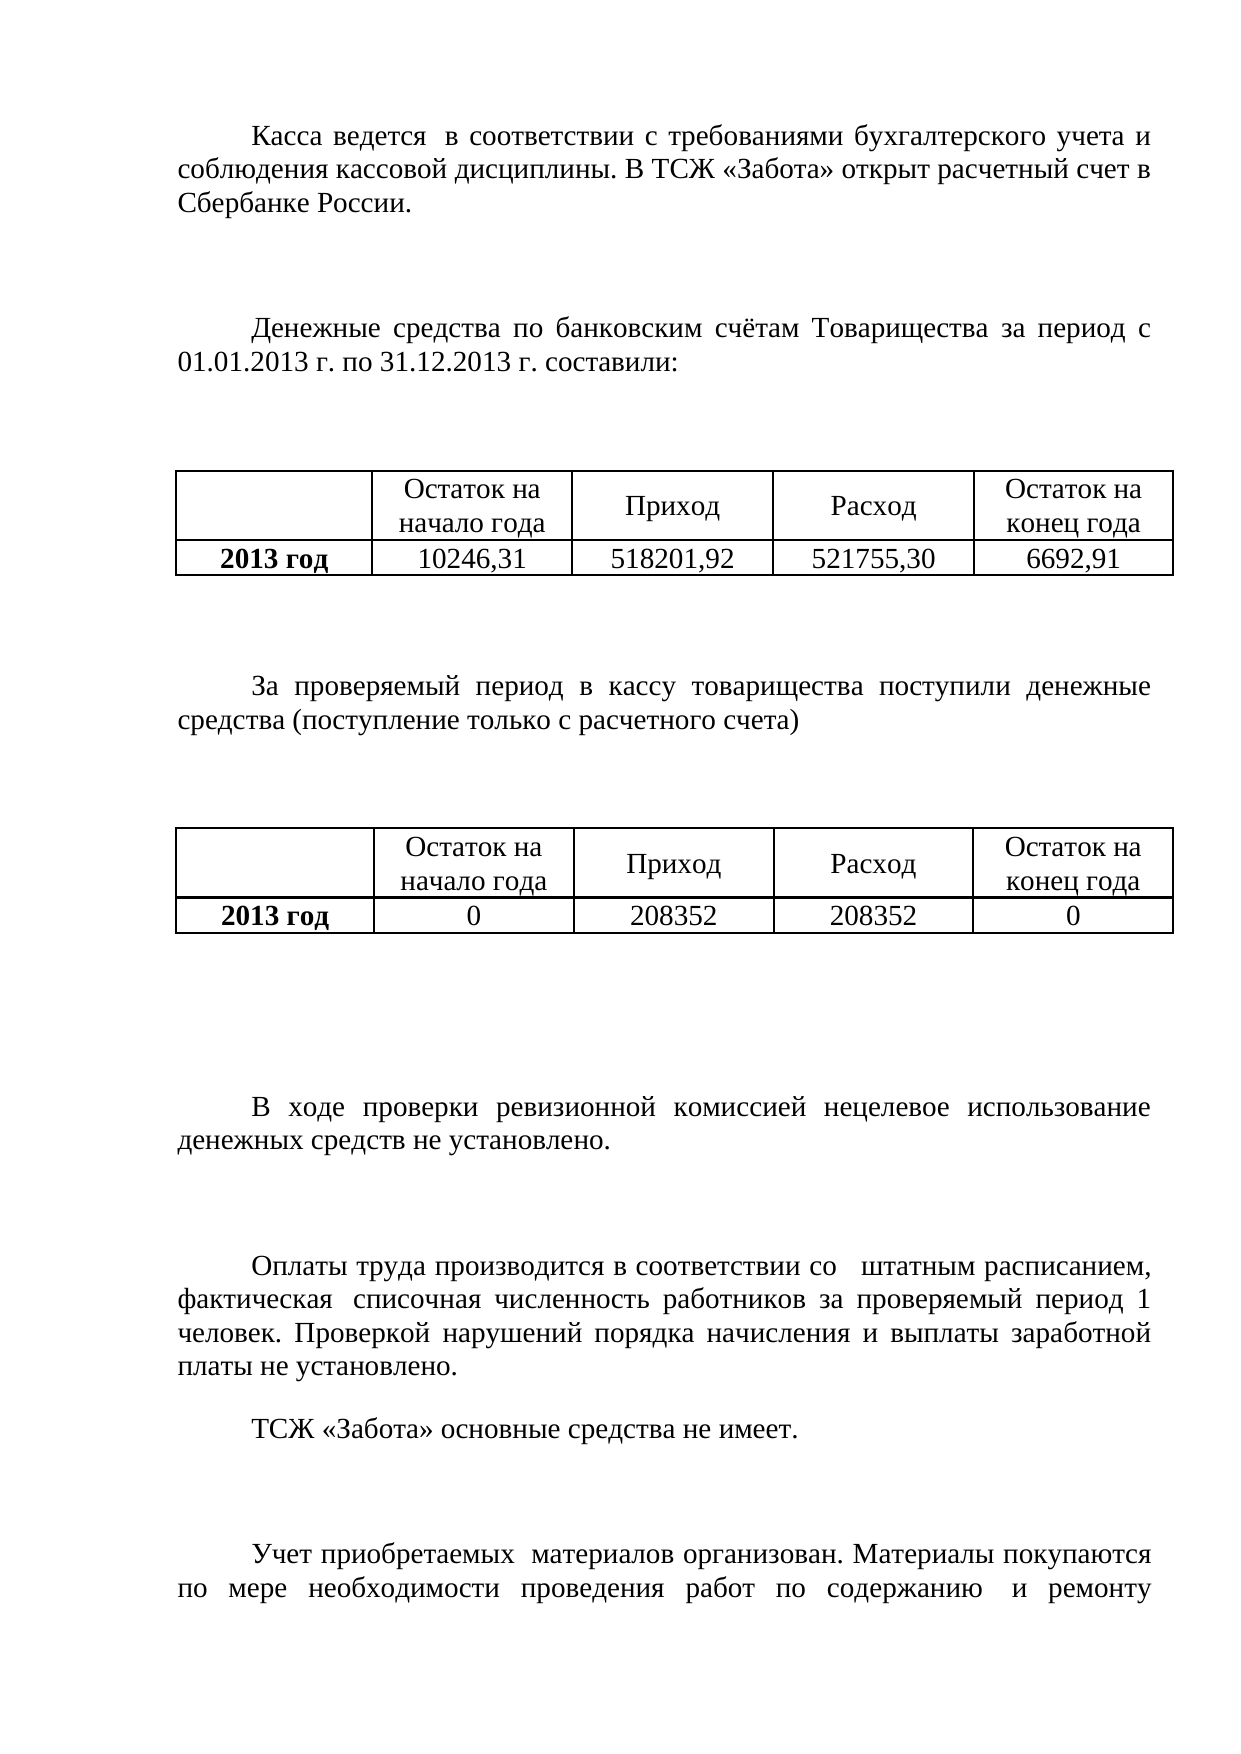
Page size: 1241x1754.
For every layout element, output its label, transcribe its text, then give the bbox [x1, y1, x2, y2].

text За проверяемый период в кассу товарищества поступили денежные средства (поступление только с расчетного счета) [177, 668, 1152, 735]
text Касса ведется в соответствии с требованиями бухгалтерского учета и соблюдения кассовой дисциплины. В ТСЖ «Забота» открыт расчетный счет в Сбербанке России. [177, 118, 1152, 219]
table_cell 521755,30 [774, 541, 973, 574]
table_cell 208352 [575, 899, 773, 932]
table_cell 518201,92 [573, 541, 772, 574]
table_header Остаток на начало года [375, 829, 573, 896]
text ТСЖ «Забота» основные средства не имеет. [177, 1411, 1152, 1444]
table_header Расход [774, 472, 973, 539]
text Денежные средства по банковским счётам Товарищества за период с 01.01.2013 г. по 31.12.2013 г. составили: [177, 311, 1152, 378]
text В ходе проверки ревизионной комиссией нецелевое использование денежных средств не установлено. [177, 1089, 1152, 1156]
table_header Расход [775, 829, 972, 896]
table_cell 0 [974, 899, 1172, 932]
table_header Остаток на конец года [974, 829, 1172, 896]
table_cell 0 [375, 899, 573, 932]
text Оплаты труда производится в соответствии со штатным расписанием, фактическая списочная численность работников за проверяемый период 1 человек. Проверкой нарушений порядка начисления и выплаты заработной платы не установлено. [177, 1248, 1152, 1382]
table_cell 2013 год [177, 899, 373, 932]
table_cell 2013 год [177, 541, 371, 574]
table_cell 10246,31 [373, 541, 571, 574]
table_cell 6692,91 [975, 541, 1172, 574]
table_header Остаток на конец года [975, 472, 1172, 539]
table_header Приход [575, 829, 773, 896]
table_cell 208352 [775, 899, 972, 932]
table_header Приход [573, 472, 772, 539]
table_header [177, 829, 373, 896]
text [177, 1536, 1152, 1603]
table_header Остаток на начало года [373, 472, 571, 539]
table_header [177, 472, 371, 539]
